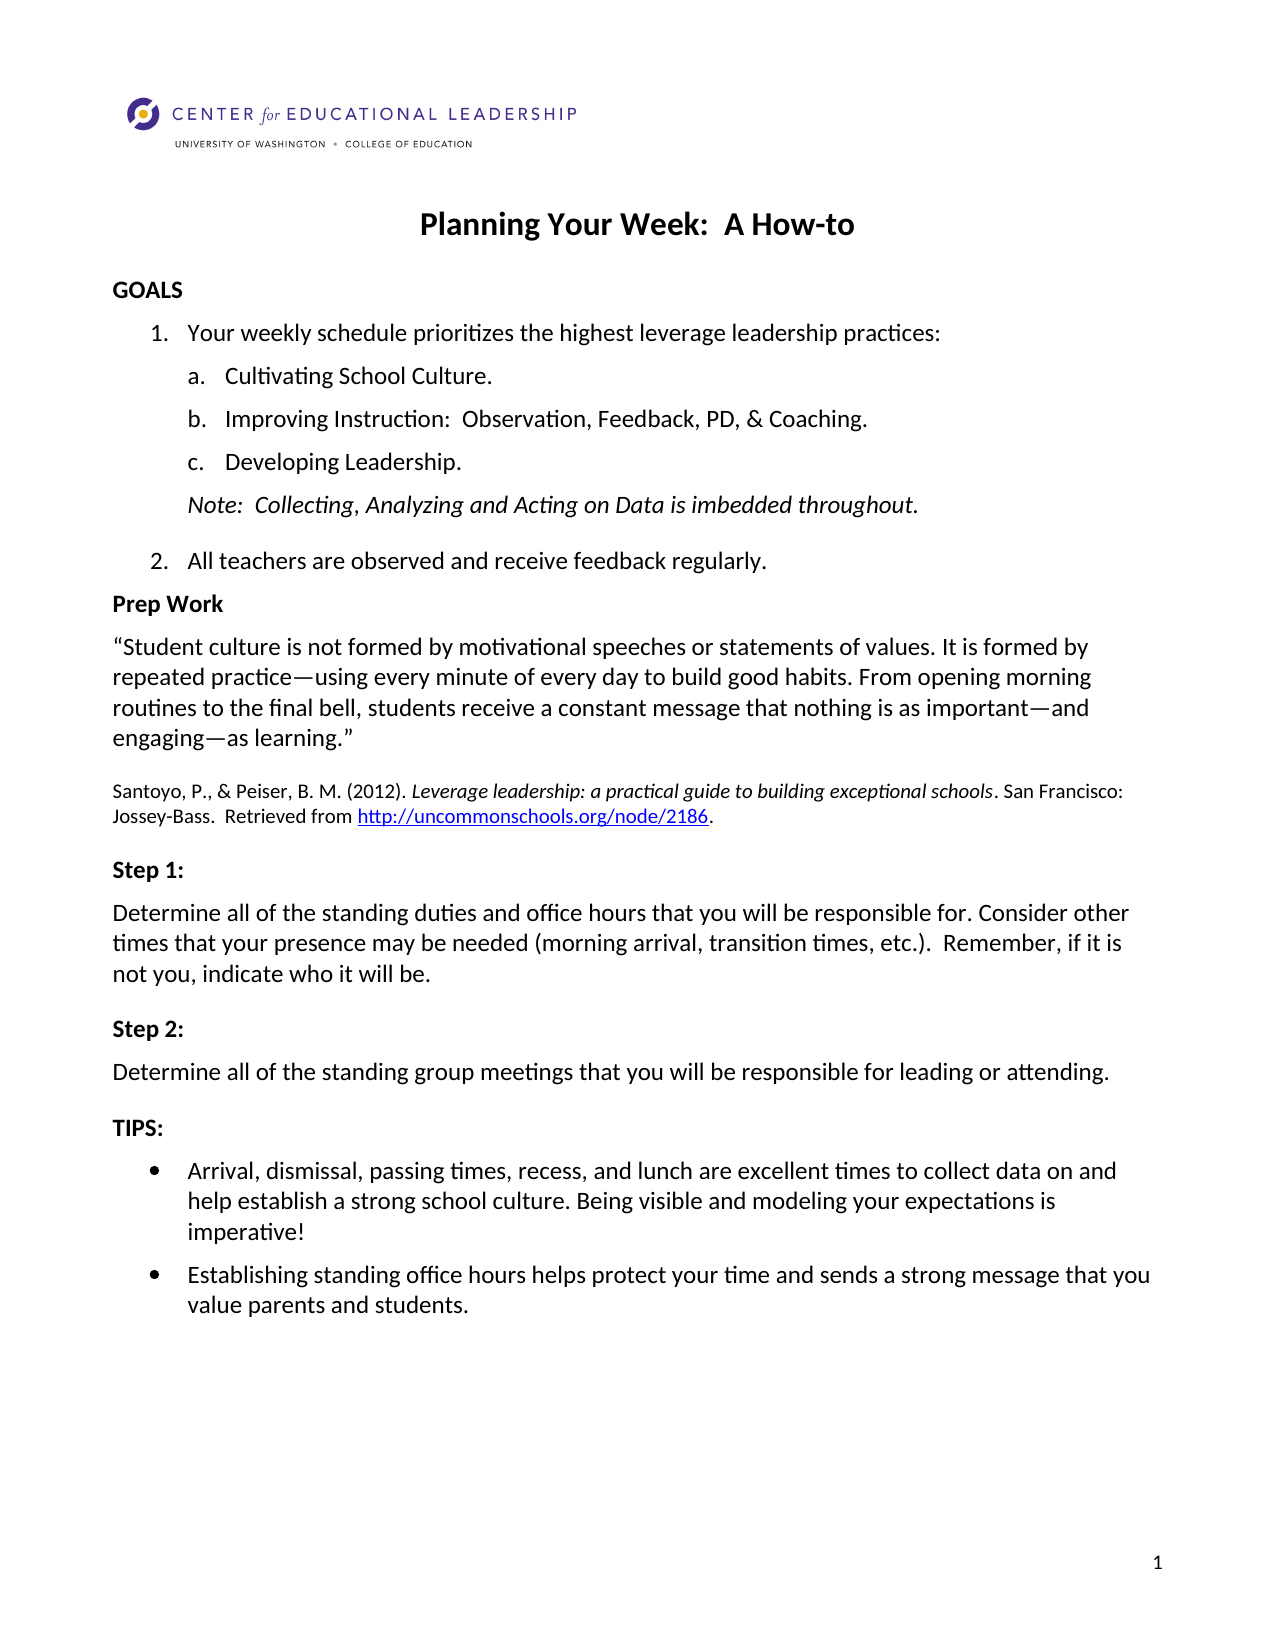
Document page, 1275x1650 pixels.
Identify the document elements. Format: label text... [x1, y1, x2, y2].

text Prep Work [112, 588, 1162, 618]
text Establishing standing office hours helps protect your time and sends a strong message that you value parents and students. [150, 1259, 1162, 1320]
text Determine all of the standing group meetings that you will be responsible for leading or attending. [112, 1056, 1162, 1087]
list Cultivating School Culture. [187, 360, 1162, 391]
text Step 2: [112, 1013, 1162, 1044]
text TIPS: [112, 1112, 1162, 1142]
list All teachers are observed and receive feedback regularly. [150, 545, 1162, 575]
text Santoyo, P., & Peiser, B. M. (2012). Leverage leadership: a practical guide to building exceptional schools. San Francisco: Jossey-Bass. Retrieved from http://uncommonschools.org/node/2186. [112, 778, 1162, 829]
text GOALS [112, 274, 1162, 305]
list Your weekly schedule prioritizes the highest leverage leadership practices: [150, 317, 1162, 348]
text Determine all of the standing duties and office hours that you will be responsible for. Consider other times that your presence may be needed (morning arrival, transition times, etc.). Remember, if it is not you, indicate who it will be. [112, 897, 1162, 988]
text Arrival, dismissal, passing times, recess, and lunch are excellent times to collect data on and help establish a strong school culture. Being visible and modeling your expectations is imperative! [150, 1155, 1162, 1247]
picture [112, 75, 591, 173]
list Improving Instruction: Observation, Feedback, PD, & Coaching. [187, 403, 1162, 434]
text “Student culture is not formed by motivational speeches or statements of values. It is formed by repeated practice—using every minute of every day to build good habits. From opening morning routines to the final bell, students receive a constant message that nothing is as important—and engaging—as learning.” [112, 631, 1162, 753]
list Developing Leadership. [187, 446, 1162, 477]
text Step 1: [112, 854, 1162, 884]
text Note: Collecting, Analyzing and Acting on Data is imbedded throughout. [159, 489, 1162, 520]
title Planning Your Week: A How-to [112, 203, 1162, 244]
